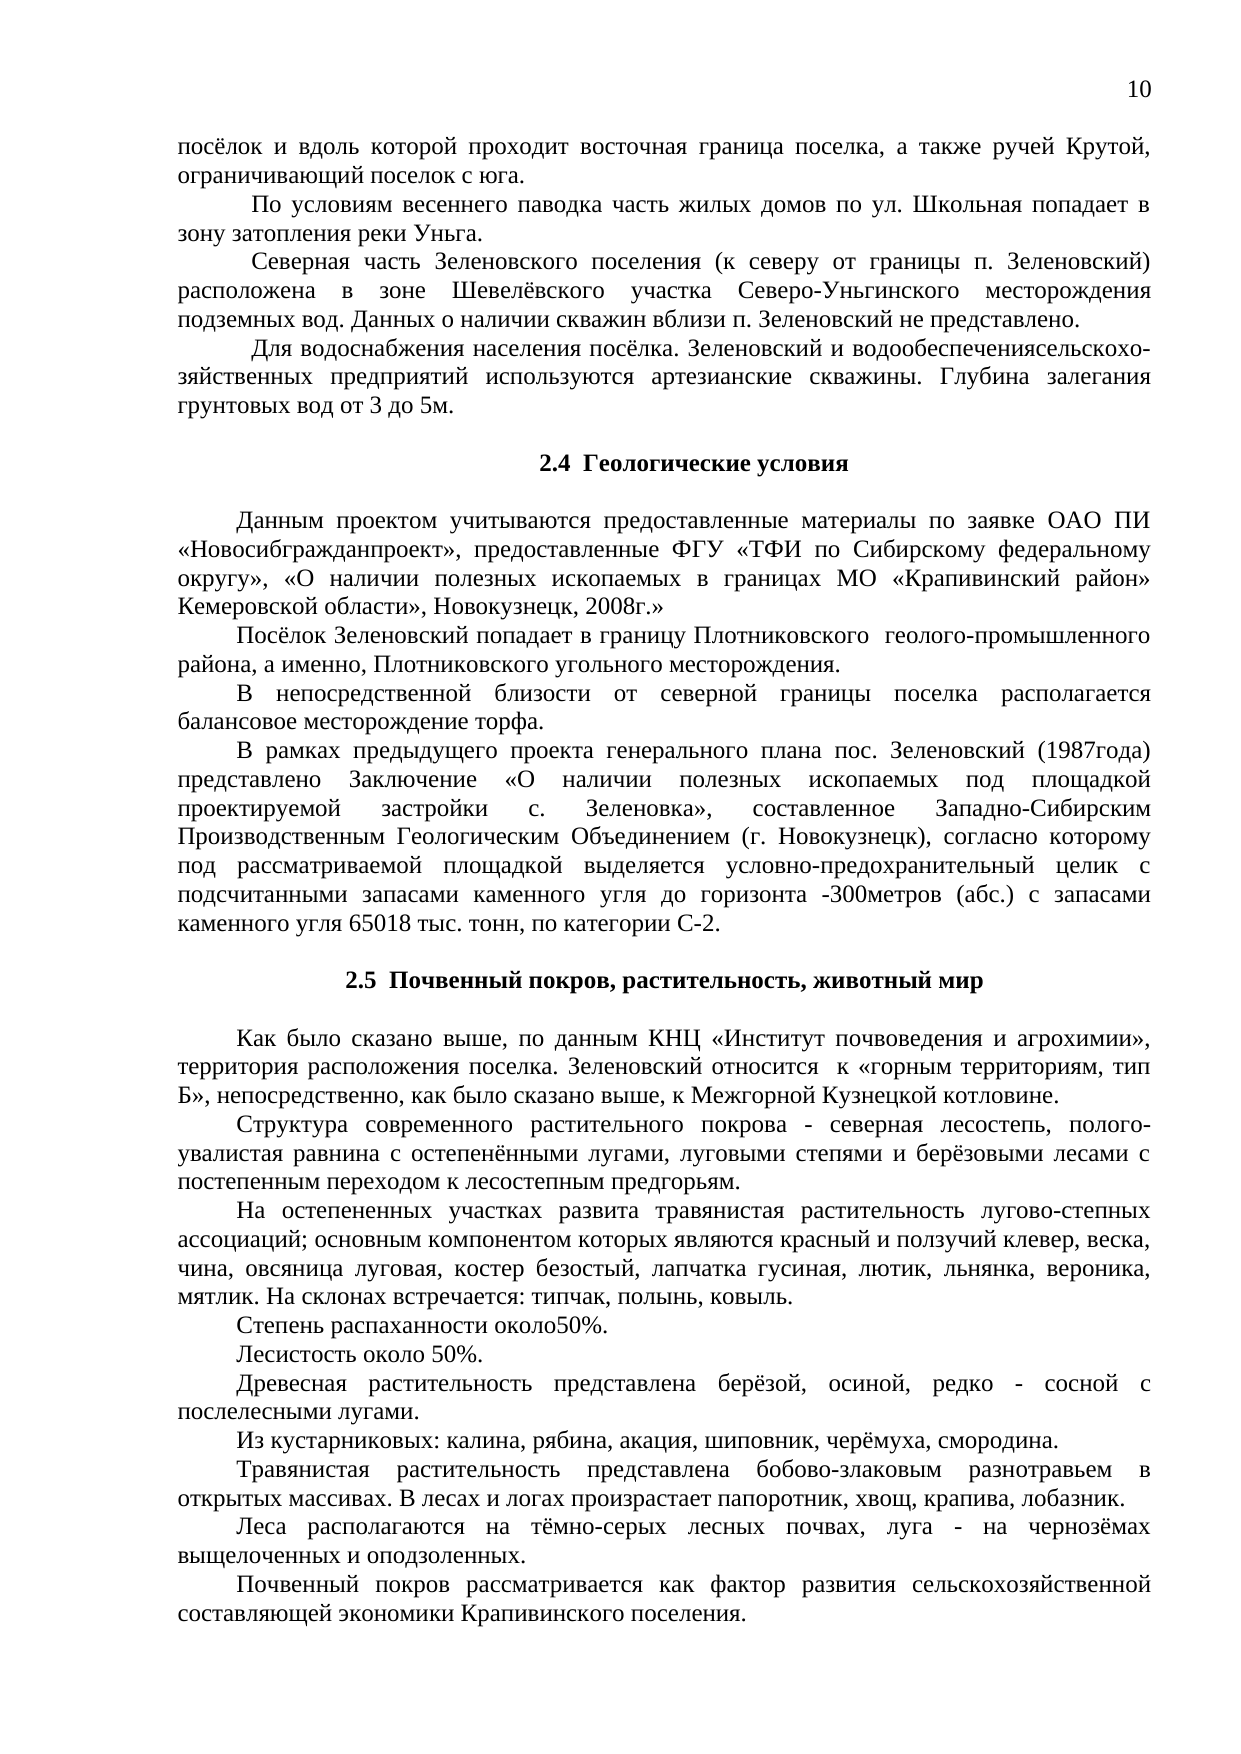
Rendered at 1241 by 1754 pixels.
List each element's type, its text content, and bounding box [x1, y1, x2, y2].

text Древесная растительность представлена берёзой, осиной, редко - сосной с послелесными лугами. [177, 1368, 1152, 1425]
text Для водоснабжения населения посёлка. Зеленовский и водообеспечениясельскохо-зяйственных предприятий используются артезианские скважины. Глубина залегания грунтовых вод от 3 до 5м. [177, 333, 1152, 419]
text Лесистость около 50%. [177, 1339, 1152, 1368]
text Из кустарниковых: калина, рябина, акация, шиповник, черёмуха, смородина. [177, 1425, 1152, 1454]
text Данным проектом учитываются предоставленные материалы по заявке ОАО ПИ «Новосибгражданпроект», предоставленные ФГУ «ТФИ по Сибирскому федеральному округу», «О наличии полезных ископаемых в границах МО «Крапивинский район» Кемеровской области», Новокузнецк, 2008г.» [177, 505, 1152, 620]
text Как было сказано выше, по данным КНЦ «Институт почвоведения и агрохимии», территория расположения поселка. Зеленовский относится к «горным территориям, тип Б», непосредственно, как было сказано выше, к Межгорной Кузнецкой котловине. [177, 1023, 1152, 1109]
text 2.4 Геологические условия [177, 448, 1152, 476]
text В непосредственной близости от северной границы поселка располагается балансовое месторождение торфа. [177, 678, 1152, 735]
text Степень распаханности около50%. [177, 1310, 1152, 1339]
text Посёлок Зеленовский попадает в границу Плотниковского геолого-промышленного района, а именно, Плотниковского угольного месторождения. [177, 620, 1152, 678]
text Северная часть Зеленовского поселения (к северу от границы п. Зеленовский) расположена в зоне Шевелёвского участка Северо-Уньгинского месторождения подземных вод. Данных о наличии скважин вблизи п. Зеленовский не представлено. [177, 246, 1152, 333]
text На остепененных участках развита травянистая растительность лугово-степных ассоциаций; основным компонентом которых являются красный и ползучий клевер, веска, чина, овсяница луговая, костер безостый, лапчатка гусиная, лютик, льнянка, вероника, мятлик. На склонах встречается: типчак, полынь, ковыль. [177, 1195, 1152, 1310]
text Почвенный покров рассматривается как фактор развития сельскохозяйственной составляющей экономики Крапивинского поселения. [177, 1569, 1152, 1626]
text 2.5 Почвенный покров, растительность, животный мир [177, 965, 1152, 994]
text По условиям весеннего паводка часть жилых домов по ул. Школьная попадает в зону затопления реки Уньга. [177, 189, 1152, 246]
text Травянистая растительность представлена бобово-злаковым разнотравьем в открытых массивах. В лесах и логах произрастает папоротник, хвощ, крапива, лобазник. [177, 1454, 1152, 1511]
text В рамках предыдущего проекта генерального плана пос. Зеленовский (1987года) представлено Заключение «О наличии полезных ископаемых под площадкой проектируемой застройки с. Зеленовка», составленное Западно-Сибирским Производственным Геологическим Объединением (г. Новокузнецк), согласно которому под рассматриваемой площадкой выделяется условно-предохранительный целик с подсчитанными запасами каменного угля до горизонта -300метров (абс.) с запасами каменного угля 65018 тыс. тонн, по категории С-2. [177, 735, 1152, 936]
text Леса располагаются на тёмно-серых лесных почвах, луга - на чернозёмах выщелоченных и оподзоленных. [177, 1511, 1152, 1569]
text Структура современного растительного покрова - северная лесостепь, полого-увалистая равнина с остепенёнными лугами, луговыми степями и берёзовыми лесами с постепенным переходом к лесостепным предгорьям. [177, 1109, 1152, 1195]
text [177, 131, 1152, 189]
